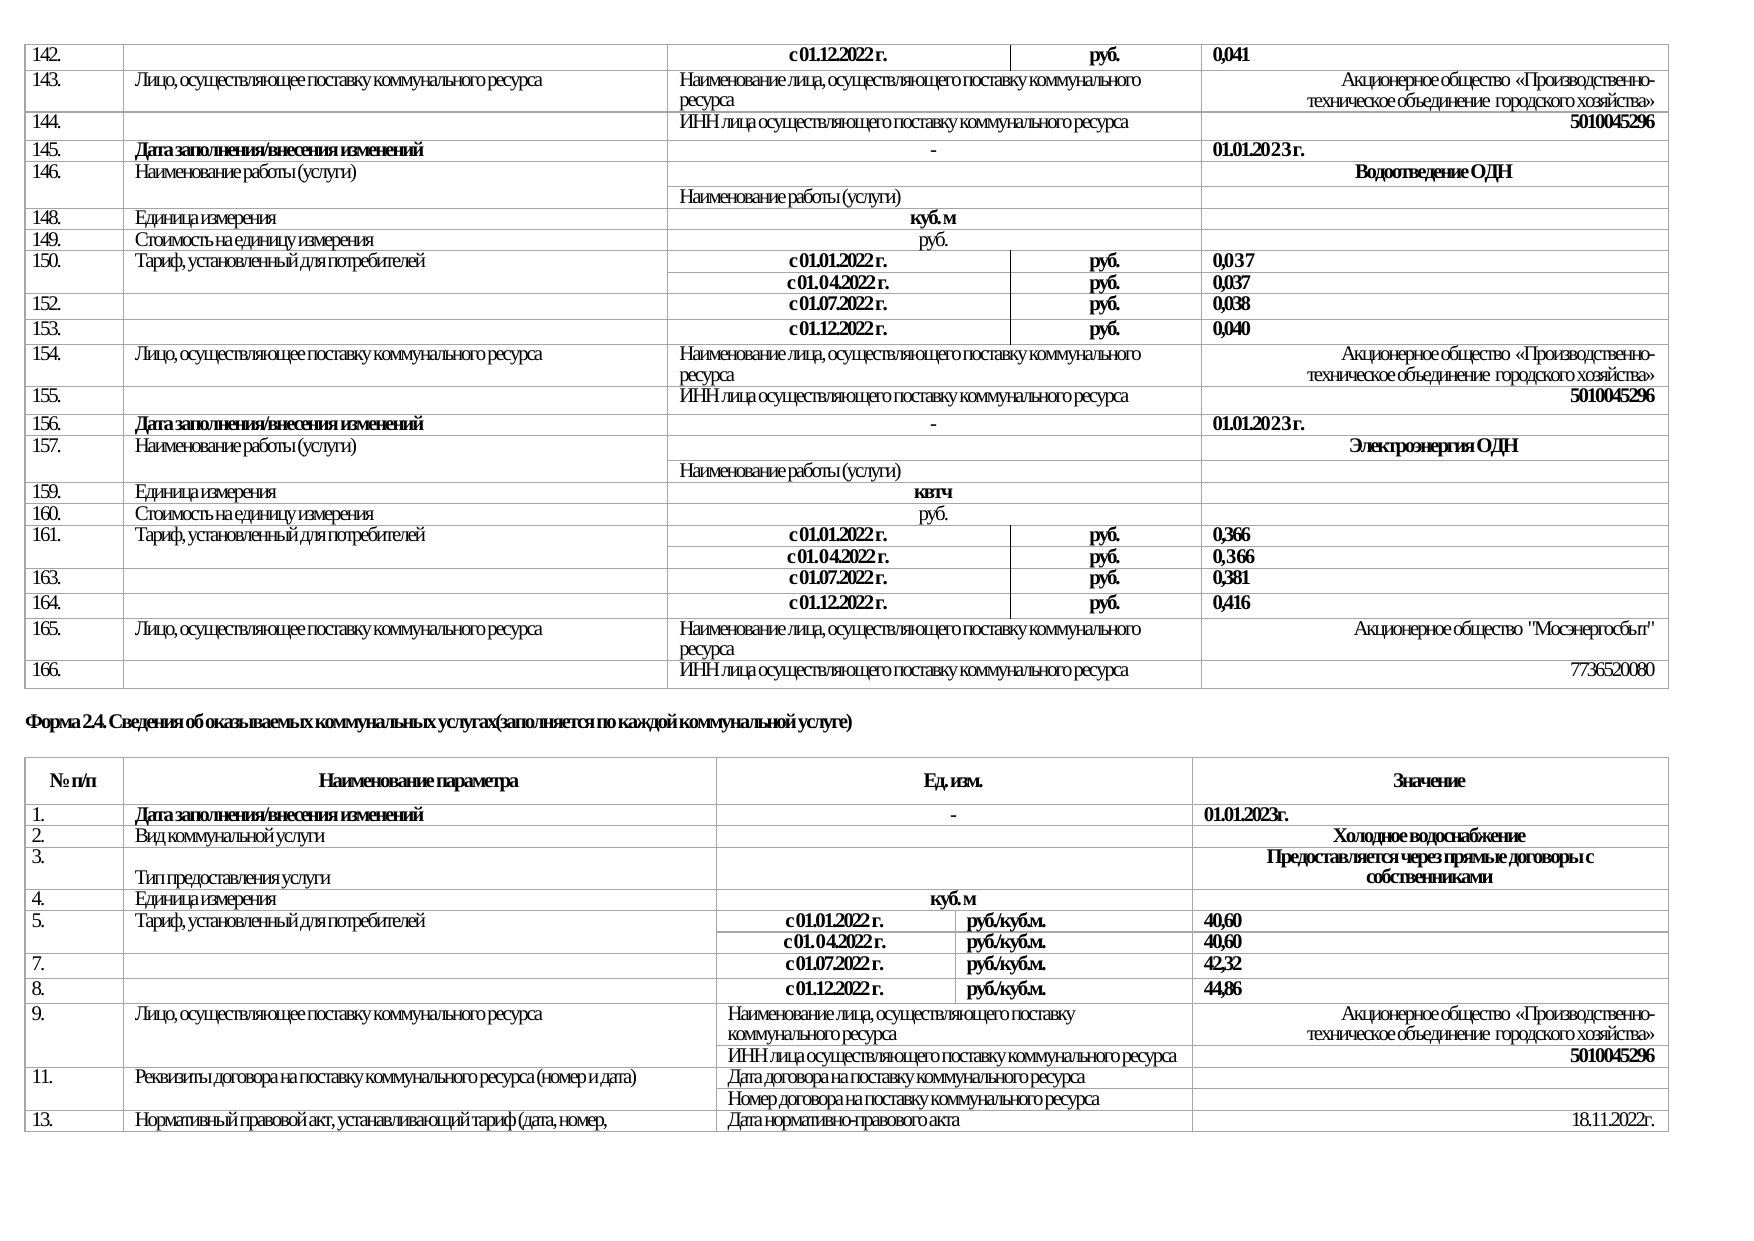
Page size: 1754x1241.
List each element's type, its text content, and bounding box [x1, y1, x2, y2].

table_cell [26, 526, 123, 567]
table_cell Тариф, установленный для потребителей [124, 526, 667, 567]
table_cell квтч [668, 483, 1201, 503]
table_cell Тариф, установленный для потребителей [124, 251, 667, 293]
table_cell [26, 911, 123, 953]
table_cell [26, 71, 123, 111]
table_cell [124, 1111, 716, 1131]
table_cell куб. м [668, 209, 1201, 229]
table_cell [26, 345, 123, 386]
table_cell руб./куб.м. [956, 933, 1192, 953]
table_cell 5010045296 [1202, 113, 1668, 139]
table_cell с 01.04.2022 г. [668, 547, 1010, 567]
table_cell [26, 483, 123, 503]
table_cell [26, 45, 123, 69]
table_cell Предоставляется через прямые договоры с собственниками [1193, 848, 1668, 888]
table_cell [26, 141, 123, 161]
table_cell руб./куб.м. [956, 911, 1192, 931]
table_cell Тип предоставления услуги [124, 848, 716, 888]
table_cell руб./куб.м. [956, 979, 1192, 1003]
table_cell Электроэнергия ОДН [1202, 436, 1668, 460]
table_cell 44,86 [1193, 979, 1668, 1003]
table_cell руб. [1011, 547, 1201, 567]
table_cell Тариф, установленный для потребителей [124, 911, 716, 953]
table_cell [1202, 209, 1668, 229]
table_cell [668, 436, 1201, 460]
table_cell Дата нормативно-правового акта [717, 1111, 1192, 1131]
table_cell с 01.04.2022 г. [668, 273, 1010, 293]
table_cell руб. [1011, 45, 1201, 69]
table_cell [26, 661, 123, 688]
table_cell 0,040 [1202, 320, 1668, 343]
table_cell ИНН лица осуществляющего поставку коммунального ресурса [668, 387, 1201, 413]
table_cell руб. [1011, 320, 1201, 343]
table_cell ИНН лица осуществляющего поставку коммунального ресурса [668, 113, 1201, 139]
table_cell Дата заполнения/внесения изменений [124, 141, 667, 161]
table_cell [26, 230, 123, 250]
table_cell руб. [1011, 594, 1201, 618]
table_cell Дата договора на поставку коммунального ресурса [717, 1068, 1192, 1088]
table_cell с 01.07.2022 г. [668, 294, 1010, 318]
table_cell Акционерное общество "Мосэнергосбыт" [1202, 619, 1668, 659]
table_cell Холодное водоснабжение [1193, 826, 1668, 847]
table_cell [26, 415, 123, 435]
table_cell Номер договора на поставку коммунального ресурса [717, 1089, 1192, 1109]
table_cell 0,416 [1202, 594, 1668, 618]
table_cell [26, 805, 123, 825]
table_header № п/п [26, 758, 123, 804]
table_cell Единица измерения [124, 890, 716, 910]
table_cell Наименование лица, осуществляющего поставку коммунального ресурса [668, 345, 1201, 386]
table_cell [717, 826, 1192, 847]
table_cell Наименование работы (услуги) [124, 436, 667, 482]
table_cell Наименование лица, осуществляющего поставку коммунального ресурса [668, 71, 1201, 111]
table_cell [124, 320, 667, 343]
table_cell [1202, 461, 1668, 482]
table_cell [124, 387, 667, 413]
table_cell [124, 661, 667, 688]
table_cell с 01.07.2022 г. [717, 954, 955, 978]
table_cell [668, 162, 1201, 186]
table_cell руб. [1011, 569, 1201, 592]
table_cell 0,366 [1202, 547, 1668, 567]
table_cell 5010045296 [1193, 1046, 1668, 1067]
table_cell с 01.07.2022 г. [668, 569, 1010, 592]
table_cell 0,037 [1202, 273, 1668, 293]
table_cell 01.01.2023 г. [1202, 415, 1668, 435]
table_cell [124, 954, 716, 978]
table_header Наименование параметра [124, 758, 716, 804]
table_cell Наименование работы (услуги) [668, 461, 1201, 482]
table_cell Водоотведение ОДН [1202, 162, 1668, 186]
table_cell [1193, 1068, 1668, 1088]
table_cell [124, 294, 667, 318]
table_cell Лицо, осуществляющее поставку коммунального ресурса [124, 345, 667, 386]
table_cell Вид коммунальной услуги [124, 826, 716, 847]
table_cell [26, 979, 123, 1003]
table_cell Акционерное общество «Производственно- техническое объединение городского хозяйства» [1202, 345, 1668, 386]
table_cell 7736520080 [1202, 661, 1668, 688]
table_cell Лицо, осуществляющее поставку коммунального ресурса [124, 71, 667, 111]
table_cell ИНН лица осуществляющего поставку коммунального ресурса [717, 1046, 1192, 1067]
table_cell с 01.01.2022 г. [668, 251, 1010, 272]
table_cell 5010045296 [1202, 387, 1668, 413]
table_cell 01.01.2023 г. [1202, 141, 1668, 161]
table_cell с 01.04.2022 г. [717, 933, 955, 953]
table_cell [26, 890, 123, 910]
table_cell [26, 162, 123, 207]
table_cell [26, 251, 123, 293]
table_cell [26, 1068, 123, 1109]
table_cell [26, 1111, 123, 1131]
table_cell [26, 320, 123, 343]
table_cell [26, 209, 123, 229]
table_cell руб. [1011, 251, 1201, 272]
table_cell [124, 569, 667, 592]
table_cell руб. [1011, 294, 1201, 318]
text Форма 2.4. Сведения об оказываемых коммунальных услугах(заполняется по каждой коммунальной услуге) [25, 713, 1668, 733]
table_cell 0,381 [1202, 569, 1668, 592]
table_cell Лицо, осуществляющее поставку коммунального ресурса [124, 1004, 716, 1067]
table_cell ИНН лица осуществляющего поставку коммунального ресурса [668, 661, 1201, 688]
table_cell [717, 848, 1192, 888]
table_cell Дата заполнения/внесения изменений [124, 805, 716, 825]
table_cell 0,041 [1202, 45, 1668, 69]
table_cell [26, 113, 123, 139]
table_cell [26, 569, 123, 592]
table_cell с 01.12.2022 г. [717, 979, 955, 1003]
table_cell [124, 594, 667, 618]
table_cell с 01.01.2022 г. [668, 526, 1010, 546]
table_cell руб. [1011, 273, 1201, 293]
table_cell Акционерное общество «Производственно- техническое объединение городского хозяйства» [1193, 1004, 1668, 1045]
table_cell [124, 45, 667, 69]
table_cell Акционерное общество «Производственно- техническое объединение городского хозяйства» [1202, 71, 1668, 111]
table_cell [1202, 483, 1668, 503]
table_cell 18.11.2022г. [1193, 1111, 1668, 1131]
table_cell [1202, 187, 1668, 207]
table_cell [26, 848, 123, 888]
table_cell [26, 619, 123, 659]
table_cell с 01.12.2022 г. [668, 320, 1010, 343]
table_cell с 01.01.2022 г. [717, 911, 955, 931]
table_cell 0,038 [1202, 294, 1668, 318]
table_cell - [668, 141, 1201, 161]
table_cell руб./куб.м. [956, 954, 1192, 978]
table_cell [26, 954, 123, 978]
table_cell Единица измерения [124, 209, 667, 229]
table_cell руб. [668, 230, 1201, 250]
table_cell 01.01.2023г. [1193, 805, 1668, 825]
table_cell Лицо, осуществляющее поставку коммунального ресурса [124, 619, 667, 659]
table_cell [26, 436, 123, 482]
table_cell - [717, 805, 1192, 825]
table_cell [26, 504, 123, 524]
table_header Значение [1193, 758, 1668, 804]
table_cell Дата заполнения/внесения изменений [124, 415, 667, 435]
table_cell 40,60 [1193, 911, 1668, 931]
table_cell 0,037 [1202, 251, 1668, 272]
table_cell Реквизиты договора на поставку коммунального ресурса (номер и дата) [124, 1068, 716, 1109]
table_cell Наименование работы (услуги) [668, 187, 1201, 207]
table_cell Наименование работы (услуги) [124, 162, 667, 207]
table_cell [1193, 890, 1668, 910]
table_cell Наименование лица, осуществляющего поставку коммунального ресурса [668, 619, 1201, 659]
table_cell руб. [668, 504, 1201, 524]
table_cell 0,366 [1202, 526, 1668, 546]
table_cell 40,60 [1193, 933, 1668, 953]
table_header Ед. изм. [717, 758, 1192, 804]
table_cell [26, 594, 123, 618]
table_cell Наименование лица, осуществляющего поставку коммунального ресурса [717, 1004, 1192, 1045]
table_cell [1202, 504, 1668, 524]
table_cell [26, 294, 123, 318]
table_cell Стоимость на единицу измерения [124, 230, 667, 250]
table_cell [26, 387, 123, 413]
table_cell с 01.12.2022 г. [668, 45, 1010, 69]
table_cell [26, 826, 123, 847]
table_cell 42,32 [1193, 954, 1668, 978]
table_cell с 01.12.2022 г. [668, 594, 1010, 618]
table_cell [1193, 1089, 1668, 1109]
table_cell [124, 979, 716, 1003]
table_cell руб. [1011, 526, 1201, 546]
table_cell Единица измерения [124, 483, 667, 503]
table_cell Стоимость на единицу измерения [124, 504, 667, 524]
table_cell куб. м [717, 890, 1192, 910]
table_cell [26, 1004, 123, 1067]
table_cell [124, 113, 667, 139]
table_cell - [668, 415, 1201, 435]
table_cell [1202, 230, 1668, 250]
